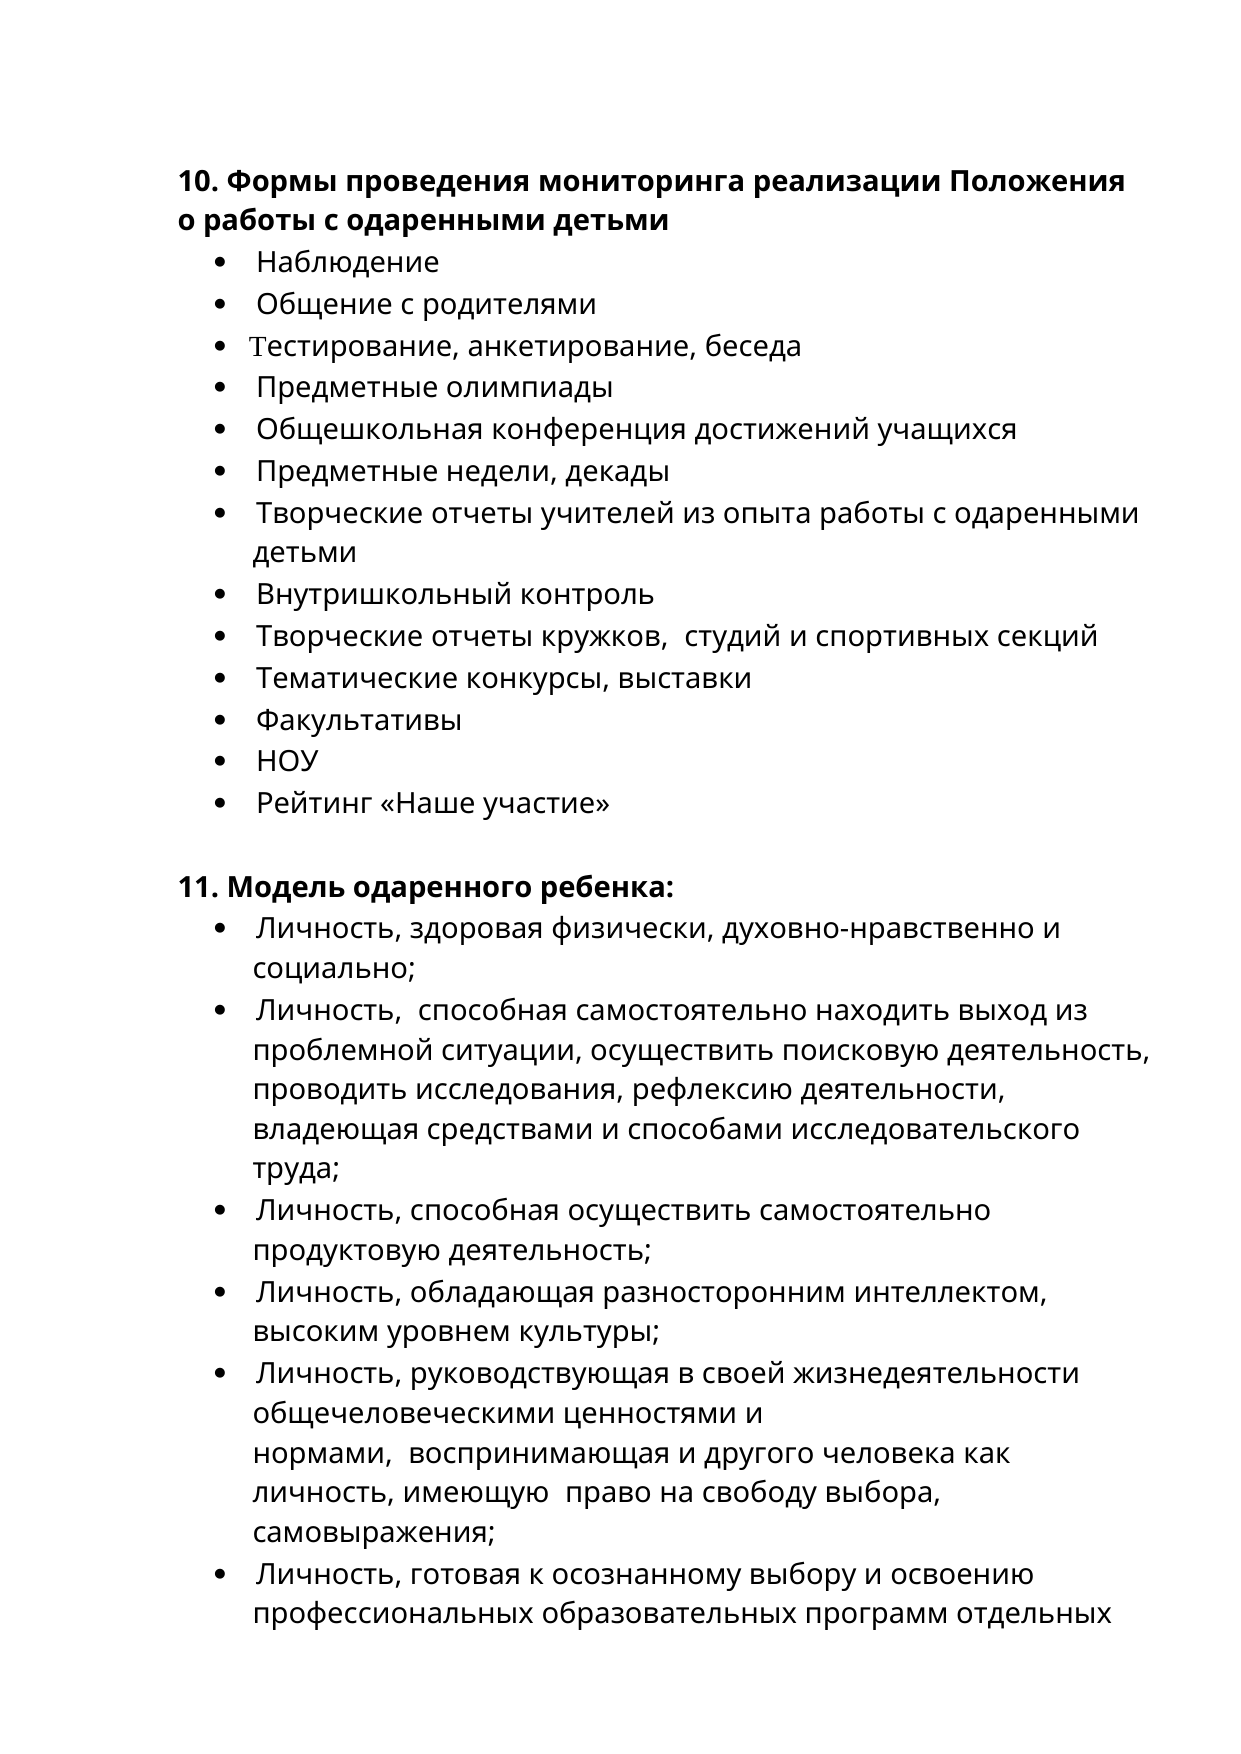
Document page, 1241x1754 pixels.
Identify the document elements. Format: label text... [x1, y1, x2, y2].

text  Личность, руководствующая в своей жизнедеятельности общечеловеческими ценностями и нормами, воспринимающая и другого человека как личность, имеющую право на свободу выбора, самовыражения; [215, 1352, 1152, 1551]
text  НОУ [215, 741, 1152, 780]
text  Личность, способная самостоятельно находить выход из проблемной ситуации, осуществить поисковую деятельность, проводить исследования, рефлексию деятельности, владеющая средствами и способами исследовательского труда; [215, 989, 1152, 1187]
text  Общешкольная конференция достижений учащихся [215, 408, 1152, 448]
text  Тематические конкурсы, выставки [215, 657, 1152, 697]
text  Творческие отчеты учителей из опыта работы с одаренными детьми [215, 492, 1152, 571]
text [215, 1553, 1152, 1632]
text  Предметные недели, декады [215, 450, 1152, 490]
text  Рейтинг «Наше участие» [215, 782, 1152, 822]
text  Предметные олимпиады [215, 367, 1152, 406]
text 11. Модель одаренного ребенка: [177, 866, 1152, 906]
text  Личность, обладающая разносторонним интеллектом, высоким уровнем культуры; [215, 1271, 1152, 1350]
text 10. Формы проведения мониторинга реализации Положения о работы с одаренными детьми [177, 160, 1152, 239]
text  Внутришкольный контроль [215, 573, 1152, 613]
text  Личность, способная осуществить самостоятельно продуктовую деятельность; [215, 1189, 1152, 1269]
text  Общение с родителями [215, 283, 1152, 323]
text  Факультативы [215, 699, 1152, 738]
text  Личность, здоровая физически, духовно-нравственно и социально; [215, 908, 1152, 987]
text  Творческие отчеты кружков, студий и спортивных секций [215, 615, 1152, 655]
text  Тестирование, анкетирование, беседа [215, 325, 1152, 364]
text  Наблюдение [215, 241, 1152, 281]
